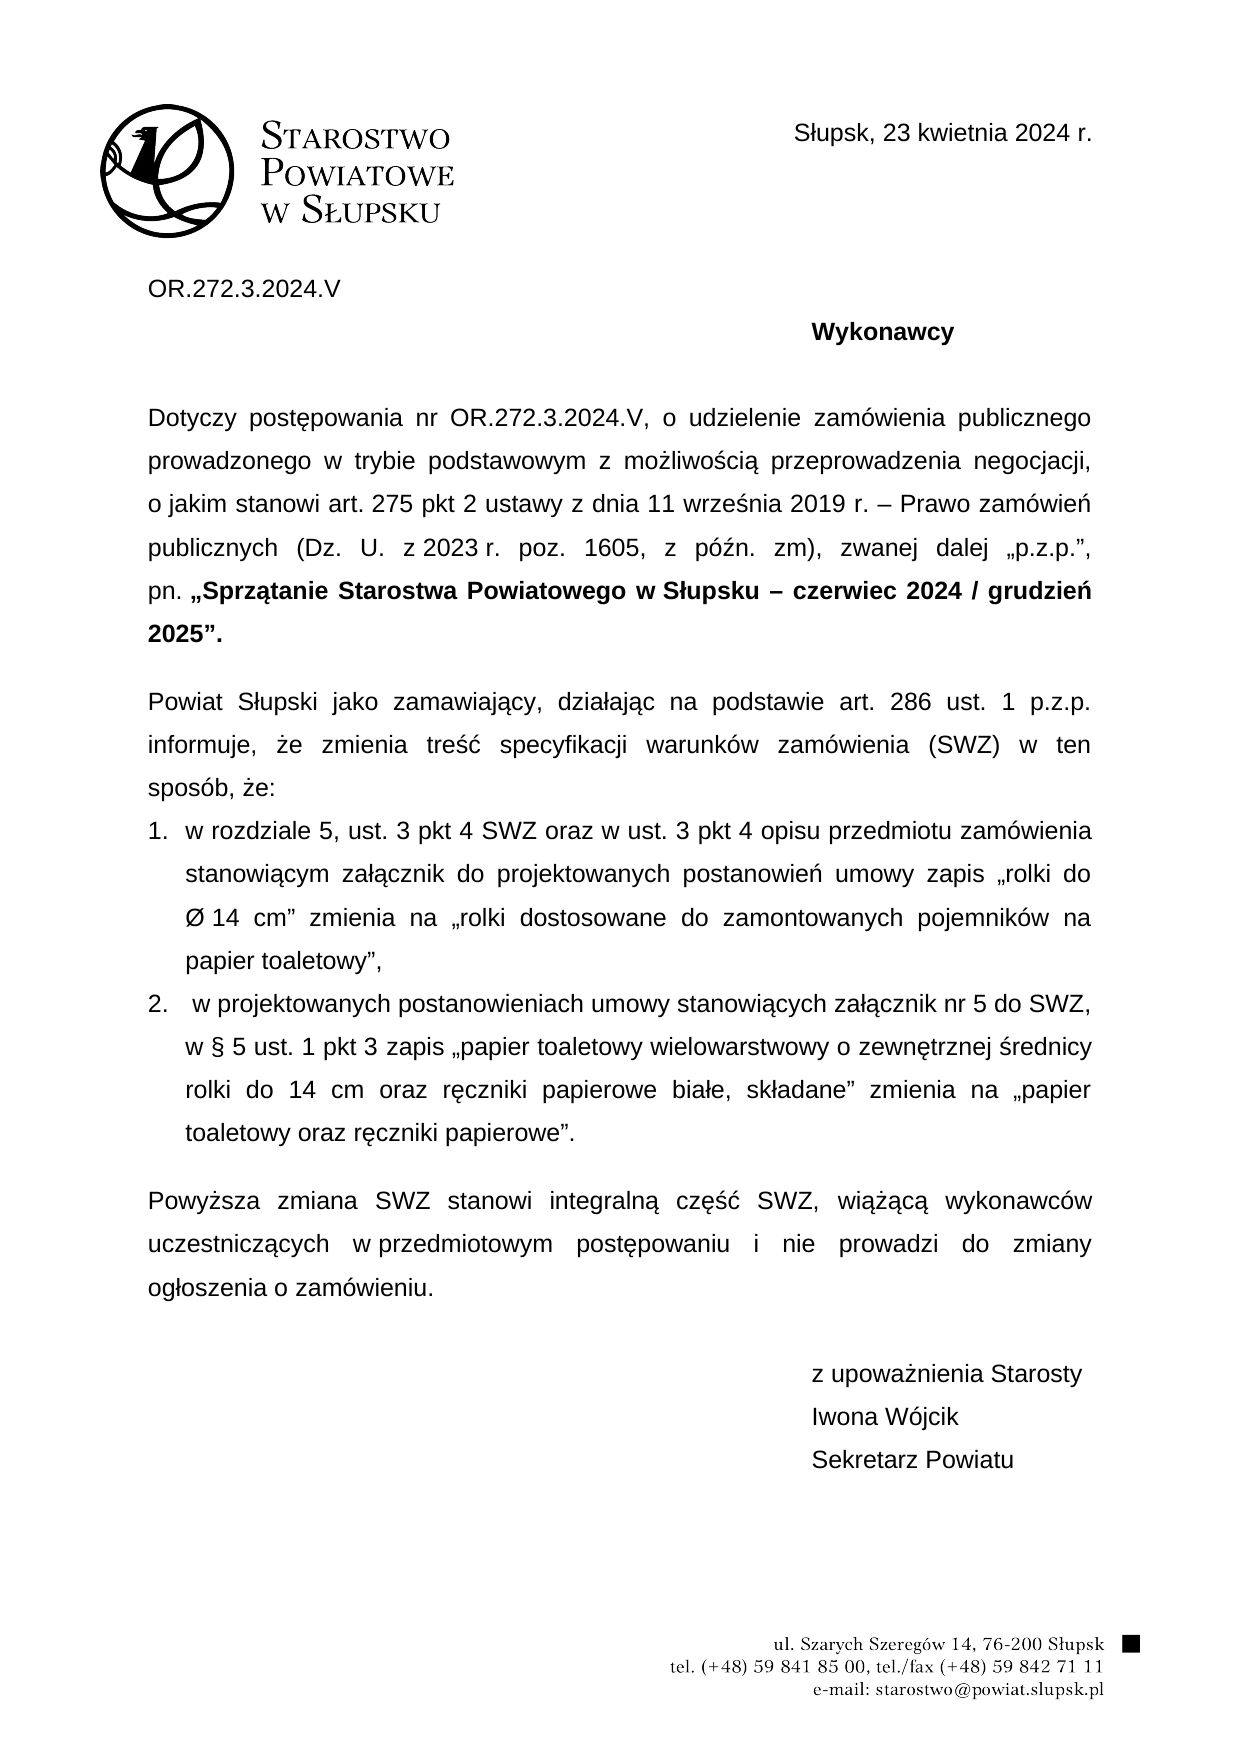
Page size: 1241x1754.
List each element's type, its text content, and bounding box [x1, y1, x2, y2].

text Sekretarz Powiatu [738, 1445, 1092, 1474]
text Słupsk, r. [148, 118, 1092, 147]
text z upoważnienia Starosty [738, 1359, 1092, 1387]
text OR.272.3.2024.V [148, 274, 1092, 302]
text Wykonawcy [783, 317, 1092, 346]
text Powyższa zmiana SWZ stanowi integralną część SWZ, wiążącą wykonawców uczestniczących w przedmiotowym postępowaniu i nie prowadzi do zmiany ogłoszenia o zamówieniu. [148, 1186, 1092, 1301]
text Dotyczy postępowania nr OR.272.3.2024.V, o udzielenie zamówienia publicznego prowadzonego w trybie podstawowym z możliwością przeprowadzenia negocjacji, o jakim stanowi art. 275 pkt 2 ustawy z dnia 11 września 2019 r. – Prawo zamówień publicznych (Dz. U. z 2023 r. poz. 1605, z późn. zm), zwanej dalej „p.z.p.”, pn. „Sprzątanie Starostwa Powiatowego w Słupsku – czerwiec 2024 / grudzień 2025”. [148, 403, 1092, 647]
list w rozdziale 5, ust. 3 pkt 4 SWZ oraz w ust. 3 pkt 4 opisu przedmiotu zamówienia stanowiącym załącznik do projektowanych postanowień umowy zapis „rolki do Ø 14 cm” zmienia na „rolki dostosowane do zamontowanych pojemników na papier toaletowy”, [148, 816, 1092, 974]
list w projektowanych postanowieniach umowy stanowiących załącznik nr 5 do SWZ, w § 5 ust. 1 pkt 3 zapis „papier toaletowy wielowarstwowy o zewnętrznej średnicy rolki do 14 cm oraz ręczniki papierowe białe, składane” zmienia na „papier toaletowy oraz ręczniki papierowe”. [148, 989, 1092, 1147]
text Powiat Słupski jako zamawiający, działając na podstawie art. 286 ust. 1 p.z.p. informuje, że zmienia treść specyfikacji warunków zamówienia (SWZ) w ten sposób, że: [148, 687, 1092, 802]
picture [100, 104, 1140, 1700]
text Iwona Wójcik [738, 1402, 1092, 1431]
